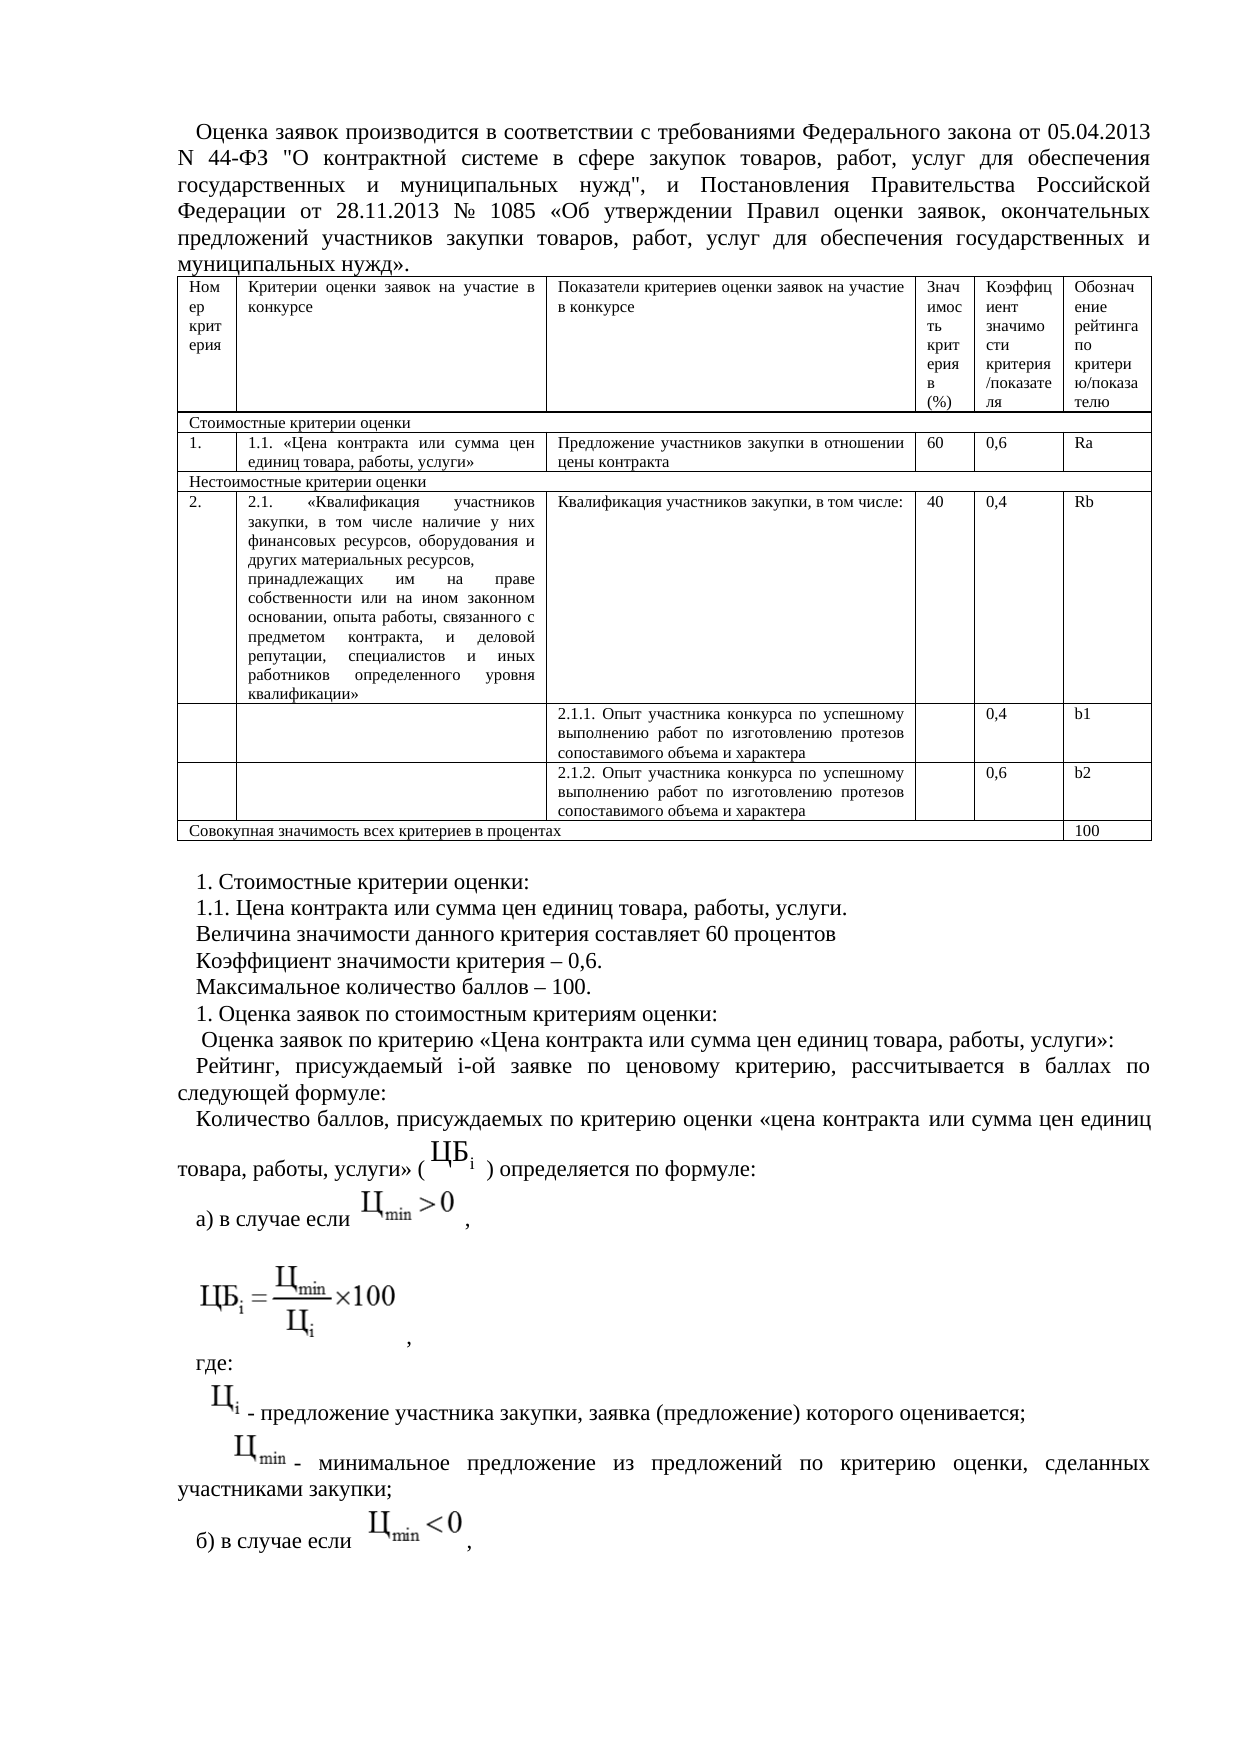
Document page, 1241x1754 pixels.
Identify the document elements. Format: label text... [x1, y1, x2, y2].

table_cell b1 [1064, 704, 1151, 762]
text , [177, 1258, 1152, 1349]
picture [363, 1501, 467, 1549]
table_cell Нестоимостные критерии оценки [178, 472, 1151, 491]
text б) в случае если , [177, 1502, 1152, 1554]
table_header Коэффициент значимости критерия/показателя [975, 277, 1063, 411]
text - предложение участника закупки, заявка (предложение) которого оценивается; [177, 1375, 1152, 1425]
picture [195, 1258, 401, 1344]
text Оценка заявок по критерию «Цена контракта или сумма цен единиц товара, работы, услуги»: [177, 1026, 1152, 1052]
table_cell 1.1. «Цена контракта или сумма цен единиц товара, работы, услуги» [237, 433, 546, 471]
table_cell 2.1. «Квалификация участников закупки, в том числе наличие у них финансовых ресурсов, оборудования и других материальных ресурсов, принадлежащих им на праве собственности или на ином законном основании, опыта работы, связанного с предметом контракта, и деловой репутации, специалистов и иных работников определенного уровня квалификации» [237, 492, 546, 703]
text - минимальное предложение из предложений по критерию оценки, сделанных участниками закупки; [177, 1425, 1152, 1502]
table_cell b2 [1064, 763, 1151, 820]
table_cell 2. [178, 492, 236, 703]
table_cell [237, 704, 546, 762]
text Оценка заявок производится в соответствии с требованиями Федерального закона от 05.04.2013 N 44-ФЗ "О контрактной системе в сфере закупок товаров, работ, услуг для обеспечения государственных и муниципальных нужд", и Постановления Правительства Российской Федерации от 28.11.2013 № 1085 «Об утверждении Правил оценки заявок, окончательных предложений участников закупки товаров, работ, услуг для обеспечения государственных и муниципальных нужд». [177, 118, 1152, 276]
table_cell 40 [916, 492, 974, 703]
table_cell [178, 763, 236, 820]
table_cell 2.1.2. Опыт участника конкурса по успешному выполнению работ по изготовлению протезов сопоставимого объема и характера [547, 763, 915, 820]
text Коэффициент значимости критерия – 0,6. [177, 947, 1152, 973]
table_header Критерии оценки заявок на участие в конкурсе [237, 277, 546, 411]
text Рейтинг, присуждаемый i-ой заявке по ценовому критерию, рассчитывается в баллах по следующей формуле: [177, 1052, 1152, 1105]
table_header Показатели критериев оценки заявок на участие в конкурсе [547, 277, 915, 411]
table_cell [916, 763, 974, 820]
table_cell 2.1.1. Опыт участника конкурса по успешному выполнению работ по изготовлению протезов сопоставимого объема и характера [547, 704, 915, 762]
text Величина значимости данного критерия составляет 60 процентов [177, 921, 1152, 947]
table_cell Стоимостные критерии оценки [178, 413, 1151, 432]
table_cell 0,4 [975, 492, 1063, 703]
text Количество баллов, присуждаемых по критерию оценки «цена контракта или сумма цен единиц товара, работы, услуги» ( ) определяется по формуле: [177, 1105, 1152, 1182]
text где: [177, 1349, 1152, 1375]
table_cell 0,4 [975, 704, 1063, 762]
table_cell 1. [178, 433, 236, 471]
text Максимальное количество баллов – 100. [177, 973, 1152, 999]
table_header Обозначение рейтинга по критерию/показателю [1064, 277, 1151, 411]
table_cell 100 [1064, 821, 1151, 840]
table_cell 0,6 [975, 433, 1063, 471]
picture [356, 1181, 459, 1227]
text а) в случае если , [177, 1182, 1152, 1232]
text 1. Стоимостные критерии оценки: [177, 868, 1152, 894]
table_cell Ra [1064, 433, 1151, 471]
table_cell Предложение участников закупки в отношении цены контракта [547, 433, 915, 471]
table_cell Rb [1064, 492, 1151, 703]
picture [229, 1425, 294, 1471]
text 1. Оценка заявок по стоимостным критериям оценки: [177, 999, 1152, 1026]
table_cell 0,6 [975, 763, 1063, 820]
table_header Значимость критерия в (%) [916, 277, 974, 411]
table_cell Квалификация участников закупки, в том числе: [547, 492, 915, 703]
table_cell 60 [916, 433, 974, 471]
table_cell [916, 704, 974, 762]
table_cell [178, 704, 236, 762]
text 1.1. Цена контракта или сумма цен единиц товара, работы, услуги. [177, 894, 1152, 921]
table_cell Совокупная значимость всех критериев в процентах [178, 821, 1063, 840]
table_header Номер критерия [178, 277, 236, 411]
table_cell [237, 763, 546, 820]
picture [207, 1375, 247, 1421]
